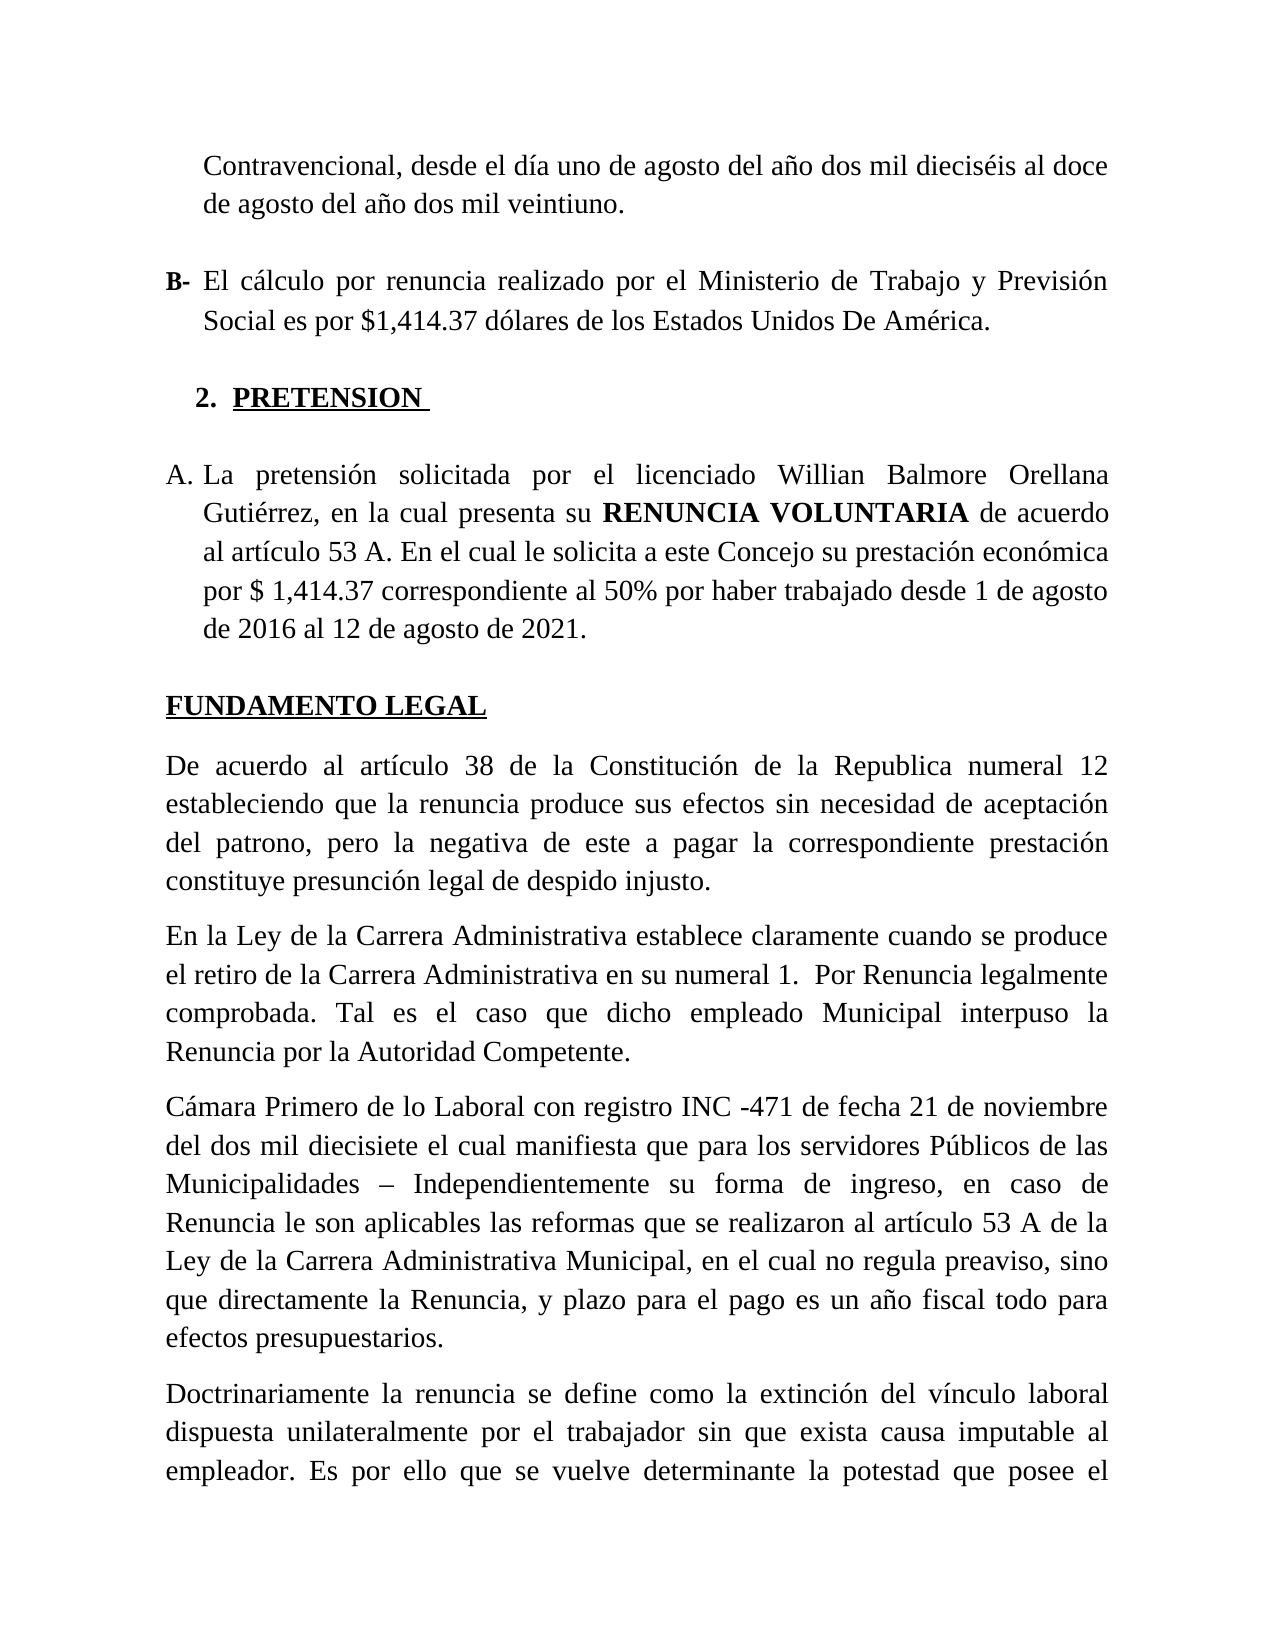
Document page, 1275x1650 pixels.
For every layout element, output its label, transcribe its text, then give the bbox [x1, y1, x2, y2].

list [165, 148, 1109, 220]
text De acuerdo al artículo 38 de la Constitución de la Republica numeral 12 estableciendo que la renuncia produce sus efectos sin necesidad de aceptación del patrono, pero la negativa de este a pagar la correspondiente prestación constituye presunción legal de despido injusto. [165, 748, 1109, 897]
list La pretensión solicitada por el licenciado Willian Balmore Orellana Gutiérrez, en la cual presenta su RENUNCIA VOLUNTARIA de acuerdo al artículo 53 A. En el cual le solicita a este Concejo su prestación económica por $ 1,414.37 correspondiente al 50% por haber trabajado desde 1 de agosto de 2016 al 12 de agosto de 2021. [165, 457, 1109, 645]
list PRETENSION [195, 380, 1109, 413]
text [165, 1376, 1109, 1486]
text FUNDAMENTO LEGAL [165, 688, 1109, 722]
list El cálculo por renuncia realizado por el Ministerio de Trabajo y Previsión Social es por $1,414.37 dólares de los Estados Unidos De América. [165, 263, 1109, 336]
text En la Ley de la Carrera Administrativa establece claramente cuando se produce el retiro de la Carrera Administrativa en su numeral 1. Por Renuncia legalmente comprobada. Tal es el caso que dicho empleado Municipal interpuso la Renuncia por la Autoridad Competente. [165, 918, 1109, 1068]
text Cámara Primero de lo Laboral con registro INC -471 de fecha 21 de noviembre del dos mil diecisiete el cual manifiesta que para los servidores Públicos de las Municipalidades – Independientemente su forma de ingreso, en caso de Renuncia le son aplicables las reformas que se realizaron al artículo 53 A de la Ley de la Carrera Administrativa Municipal, en el cual no regula preaviso, sino que directamente la Renuncia, y plazo para el pago es un año fiscal todo para efectos presupuestarios. [165, 1089, 1109, 1354]
